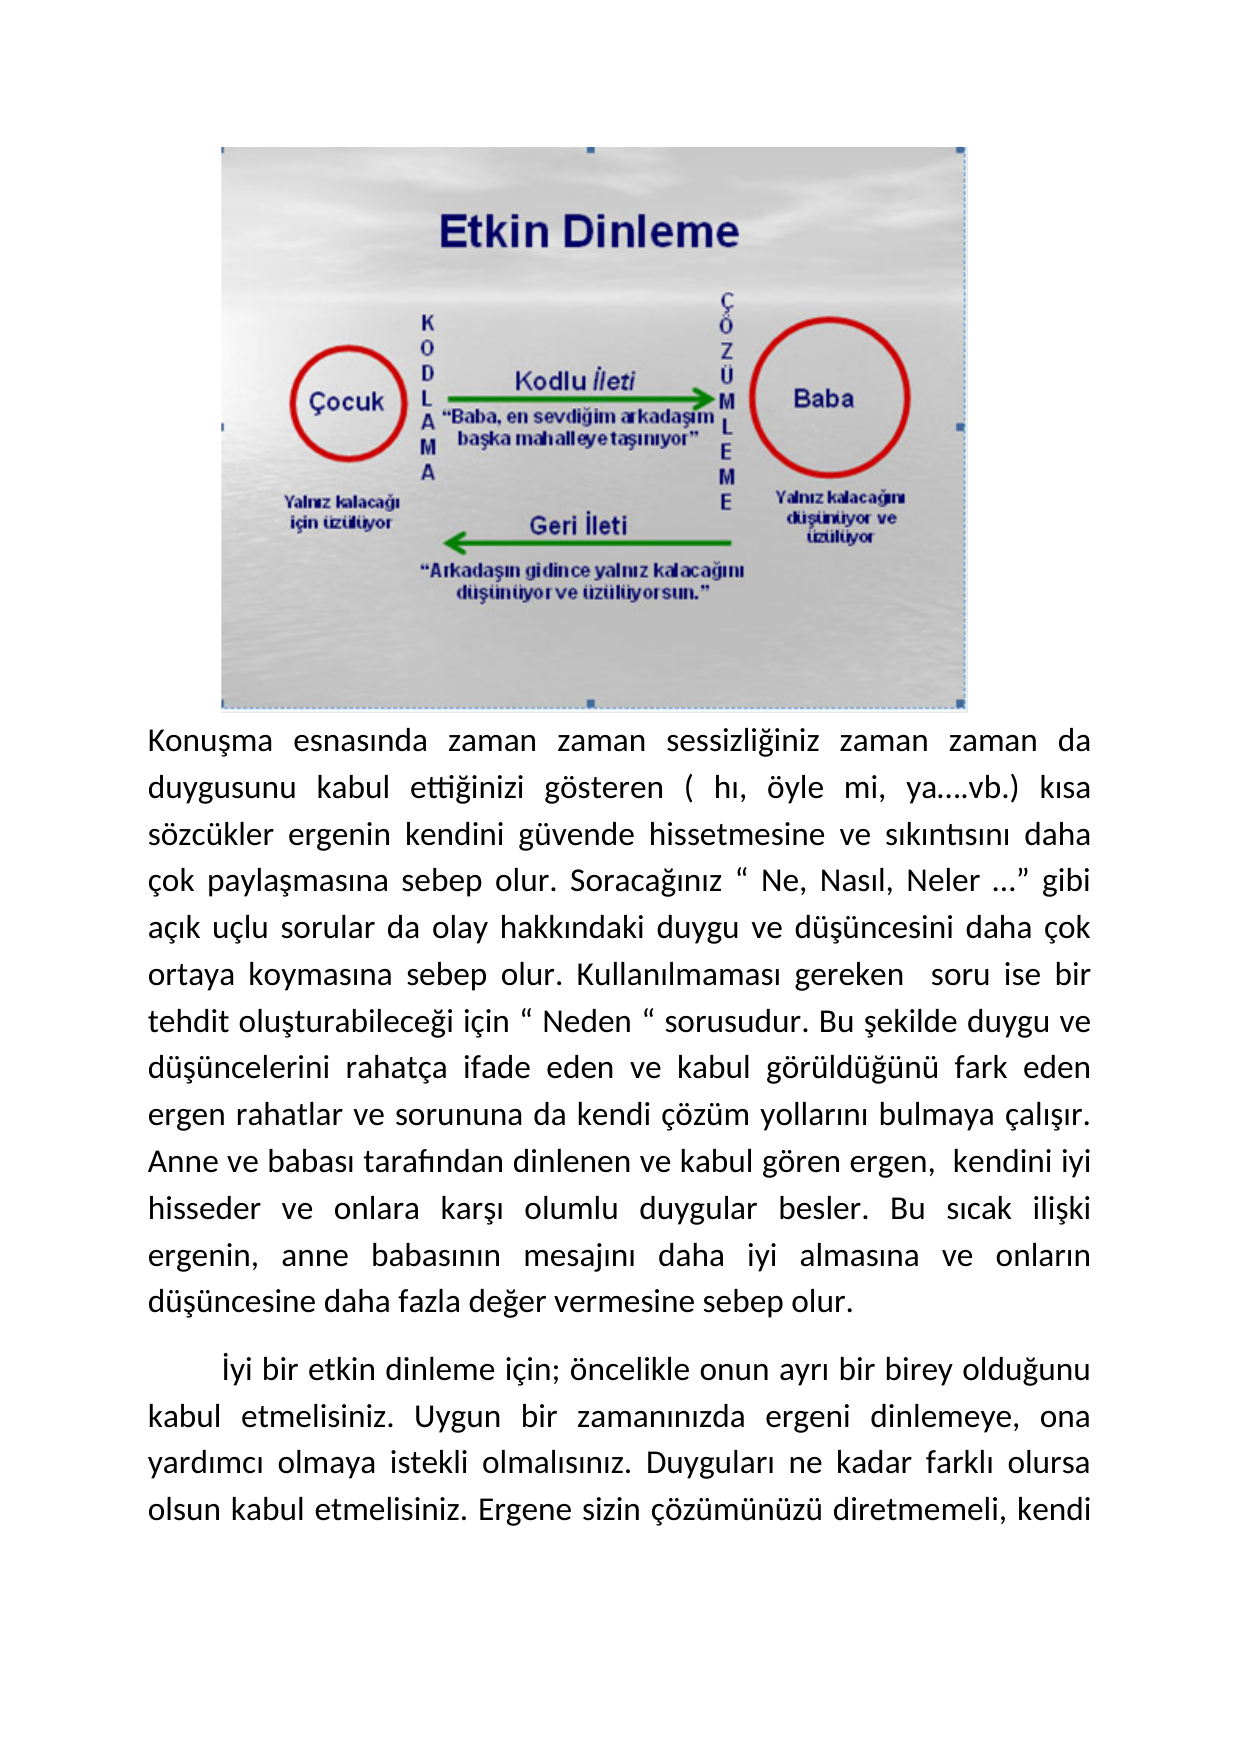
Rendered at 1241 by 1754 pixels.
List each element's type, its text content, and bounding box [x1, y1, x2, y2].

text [148, 1348, 1093, 1529]
picture [221, 147, 969, 714]
